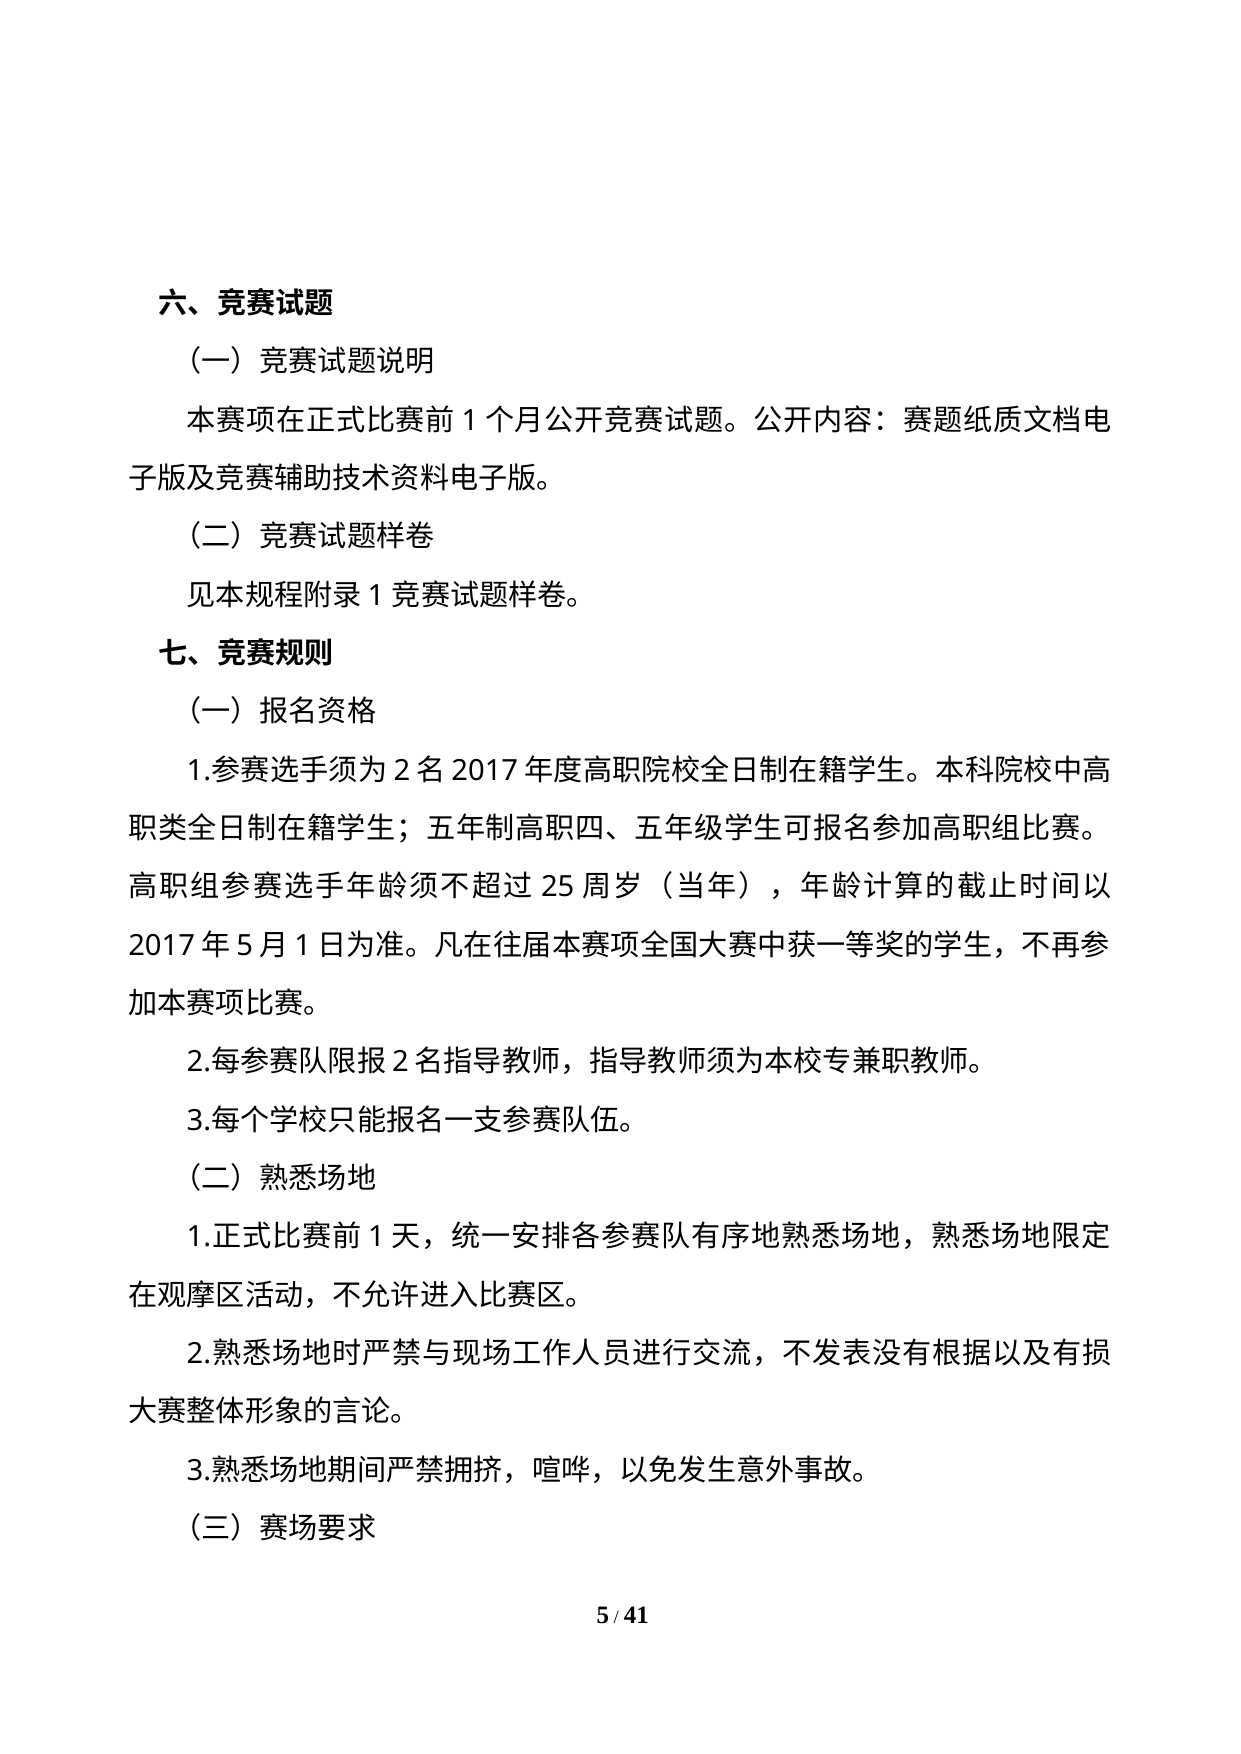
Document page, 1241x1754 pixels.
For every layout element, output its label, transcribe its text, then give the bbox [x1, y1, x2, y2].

text 1.参赛选手须为2名2017年度高职院校全日制在籍学生。本科院校中高职类全日制在籍学生；五年制高职四、五年级学生可报名参加高职组比赛。高职组参赛选手年龄须不超过25周岁（当年），年龄计算的截止时间以2017年5月1日为准。凡在往届本赛项全国大赛中获一等奖的学生，不再参加本赛项比赛。 [128, 733, 1112, 1025]
text （二）熟悉场地 [128, 1142, 1112, 1200]
subtitle 七、竞赛规则 [128, 617, 1112, 675]
text 2.每参赛队限报2名指导教师，指导教师须为本校专兼职教师。 [128, 1025, 1112, 1083]
text 本赛项在正式比赛前1个月公开竞赛试题。公开内容：赛题纸质文档电子版及竞赛辅助技术资料电子版。 [128, 383, 1112, 500]
text （一）竞赛试题说明 [128, 325, 1112, 383]
subtitle 六、竞赛试题 [128, 267, 1112, 325]
text 2.熟悉场地时严禁与现场工作人员进行交流，不发表没有根据以及有损大赛整体形象的言论。 [128, 1317, 1112, 1433]
text （一）报名资格 [128, 675, 1112, 733]
text 3.每个学校只能报名一支参赛队伍。 [128, 1083, 1112, 1142]
text （二）竞赛试题样卷 [128, 500, 1112, 558]
text 3.熟悉场地期间严禁拥挤，喧哗，以免发生意外事故。 [128, 1433, 1112, 1492]
text 见本规程附录1 竞赛试题样卷。 [128, 558, 1112, 617]
text 1.正式比赛前1天，统一安排各参赛队有序地熟悉场地，熟悉场地限定在观摩区活动，不允许进入比赛区。 [128, 1200, 1112, 1317]
text （三）赛场要求 [128, 1492, 1112, 1550]
